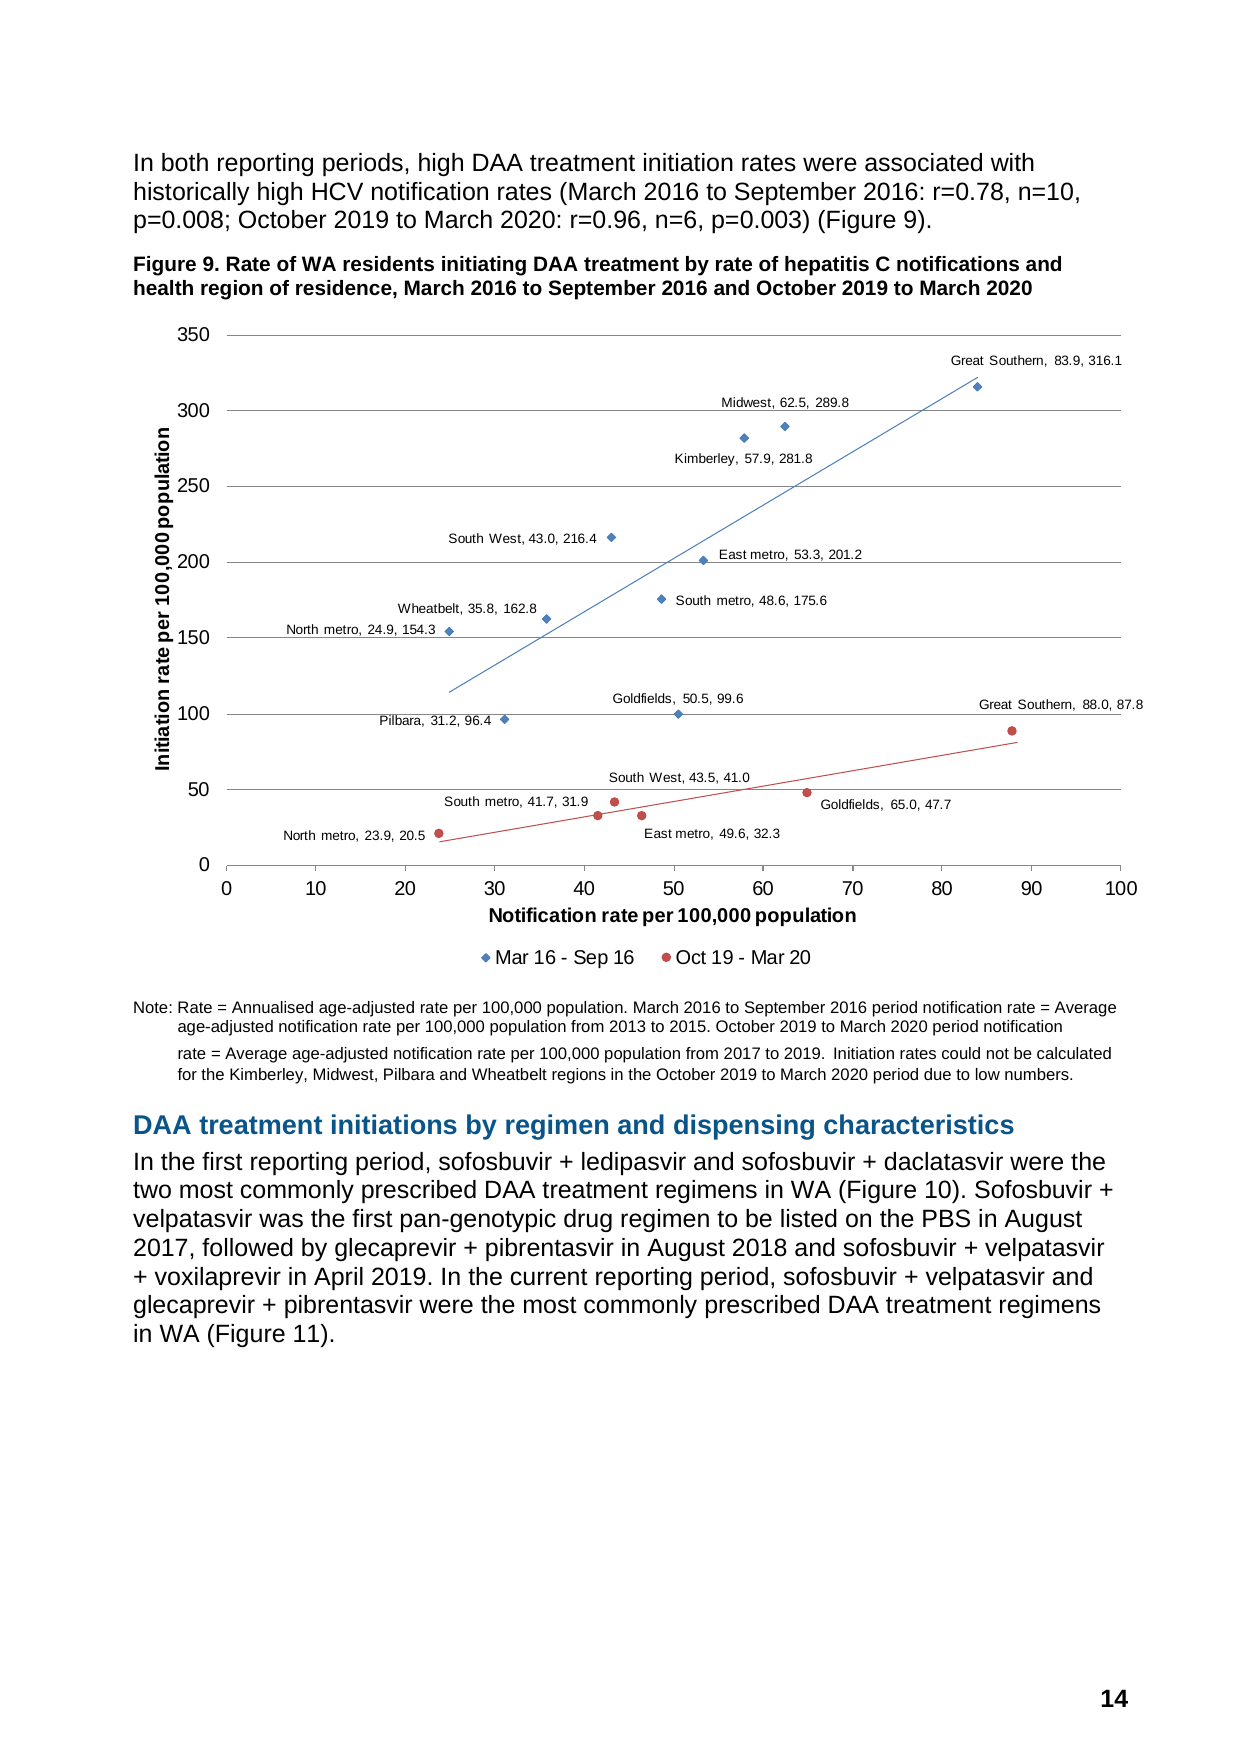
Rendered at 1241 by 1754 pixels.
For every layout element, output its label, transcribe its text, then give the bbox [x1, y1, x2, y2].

text In the first reporting period, sofosbuvir + ledipasvir and sofosbuvir + daclatasvir were the two most commonly prescribed DAA treatment regimens in WA (Figure 10). Sofosbuvir + velpatasvir was the first pan-genotypic drug regimen to be listed on the PBS in August 2017, followed by glecaprevir + pibrentasvir in August 2018 and sofosbuvir + velpatasvir + voxilaprevir in April 2019. In the current reporting period, sofosbuvir + velpatasvir and glecaprevir + pibrentasvir were the most commonly prescribed DAA treatment regimens in WA (Figure 11). [133, 1147, 1122, 1348]
subtitle DAA treatment initiations by regimen and dispensing characteristics [133, 1109, 1122, 1141]
text Note: Rate = Annualised age-adjusted rate per 100,000 population. March 2016 to September 2016 period notification rate = Average age-adjusted notification rate per 100,000 population from 2013 to 2015. October 2019 to March 2020 period notification rate = Average age-adjusted notification rate per 100,000 population from 2017 to 2019. Initiation rates could not be calculated for the Kimberley, Midwest, Pilbara and Wheatbelt regions in the October 2019 to March 2020 period due to low numbers. [133, 998, 1122, 1084]
text Figure 9. Rate of WA residents initiating DAA treatment by rate of hepatitis C notifications and health region of residence, March 2016 to September 2016 and October 2019 to March 2020 [133, 252, 1122, 299]
text In both reporting periods, high DAA treatment initiation rates were associated with historically high HCV notification rates (March 2016 to September 2016: r=0.78, n=10, p=0.008; October 2019 to March 2020: r=0.96, n=6, p=0.003) (Figure 9). [133, 148, 1122, 234]
